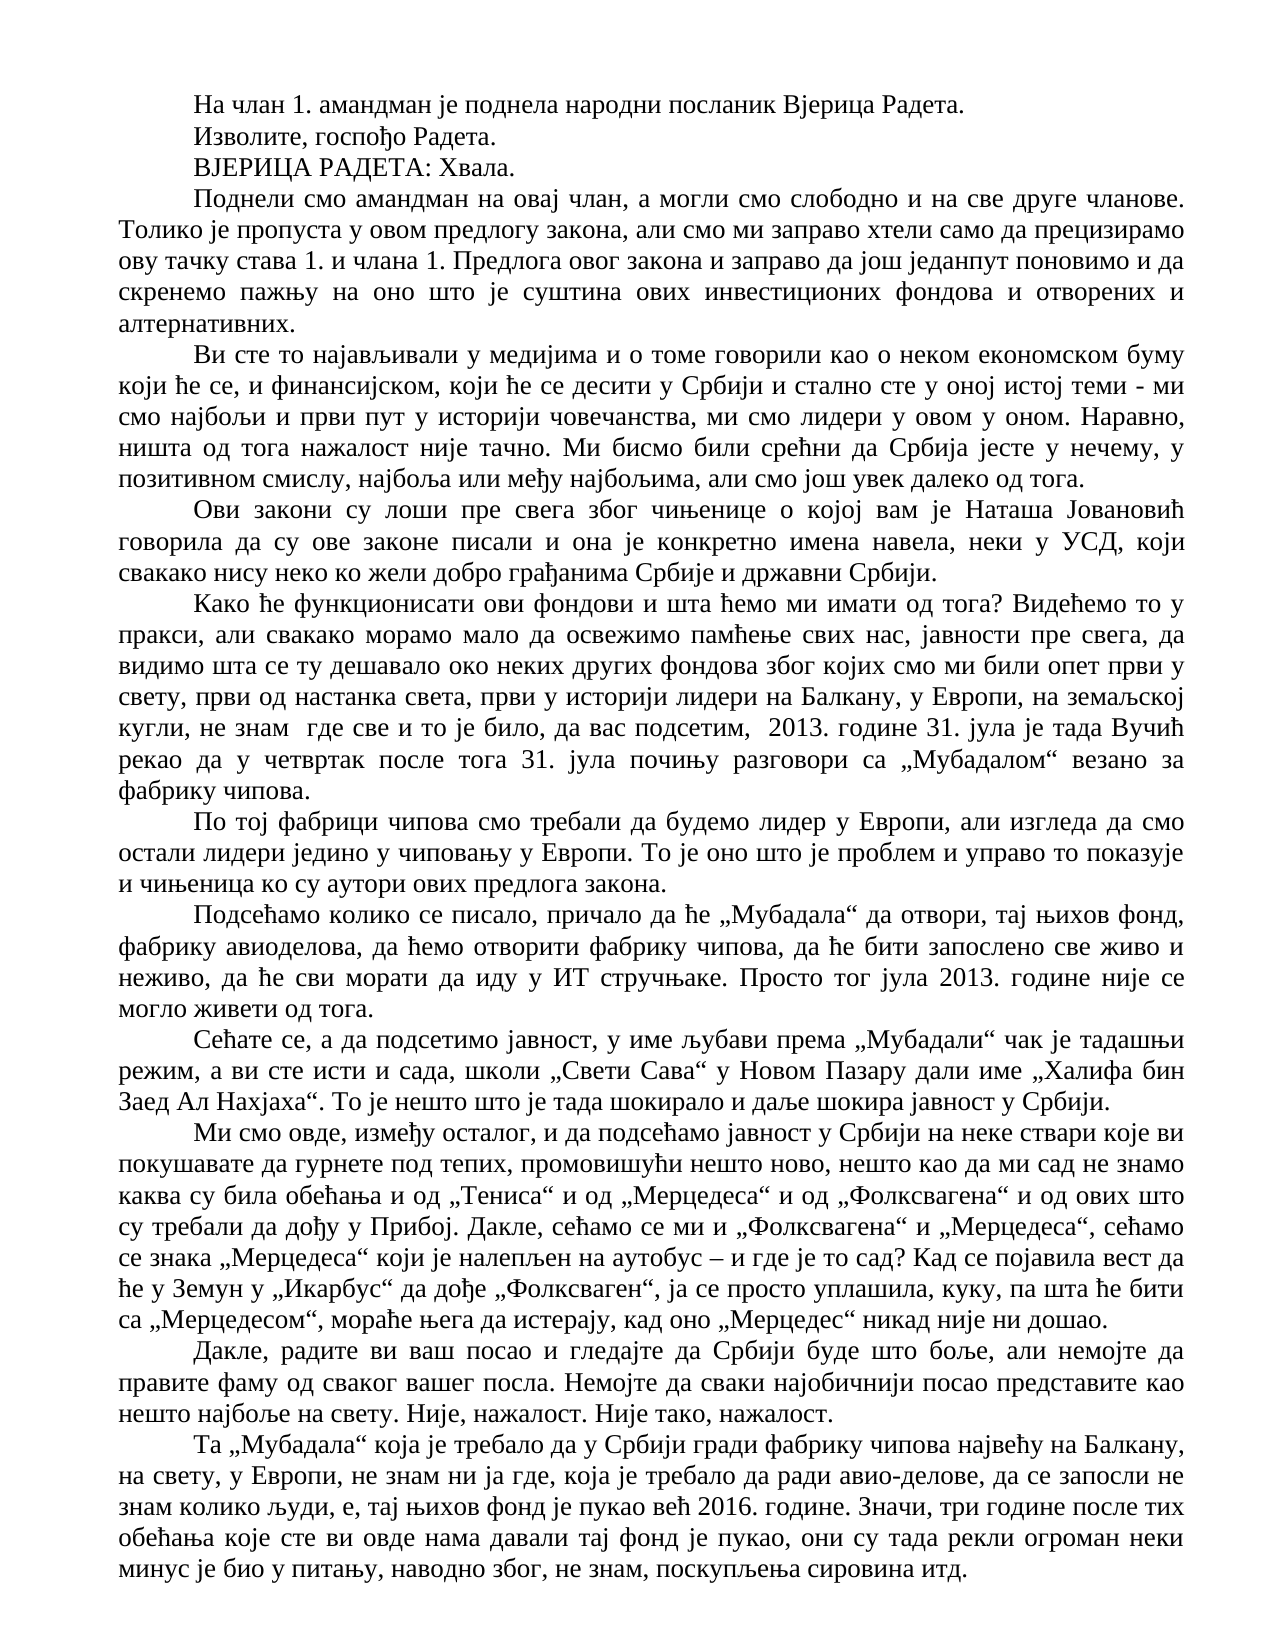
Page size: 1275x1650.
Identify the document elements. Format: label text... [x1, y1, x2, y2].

text Дакле, радите ви ваш посао и гледајте да Србији буде што боље, али немојте да правите фаму од сваког вашег посла. Немојте да сваки најобичнији посао представите као нешто најбоље на свету. Није, нажалост. Није тако, нажалост. [118, 1334, 1186, 1428]
text Сећате се, а да подсетимо јавност, у име љубави према „Мубадали“ чак је тадашњи режим, а ви сте исти и сада, школи „Свети Сава“ у Новом Пазару дали име „Халифа бин Заед Ал Нахјаха“. То је нешто што је тада шокирало и даље шокира јавност у Србији. [118, 1023, 1186, 1116]
text Подсећамо колико се писало, причало да ће „Мубадала“ да отвори, тај њихов фонд, фабрику авиоделова, да ћемо отворити фабрику чипова, да ће бити запослено све живо и неживо, да ће сви морати да иду у ИТ стручњаке. Просто тог јула 2013. године није се могло живети од тога. [118, 898, 1186, 1023]
text На члан 1. амандман је поднела народни посланик Вјерица Радета. [118, 89, 1186, 120]
text Изволите, госпођо Радета. [118, 120, 1186, 151]
text Та „Мубадала“ која је требало да у Србији гради фабрику чипова највећу на Балкану, на свету, у Европи, не знам ни ја где, која је требало да ради авио-делове, да се запосли не знам колико људи, е, тај њихов фонд је пукао већ 2016. године. Значи, три године после тих обећања које сте ви овде нама давали тај фонд је пукао, они су тада рекли огроман неки минус је био у питању, наводно због, не знам, поскупљења сировина итд. [118, 1428, 1186, 1584]
text Како ће функционисати ови фондови и шта ћемо ми имати од тога? Видећемо то у пракси, али свакако морамо мало да освежимо памћење свих нас, јавности пре свега, да видимо шта се ту дешавало око неких других фондова због којих смо ми били опет први у свету, први од настанка света, први у историји лидери на Балкану, у Европи, на земаљској кугли, не знам где све и то је било, да вас подсетим, 2013. године 31. јула је тада Вучић рекао да у четвртак после тога 31. јула почињу разговори са „Мубадалом“ везано за фабрику чипова. [118, 587, 1186, 805]
text Ови закони су лоши пре свега због чињенице о којој вам је Наташа Јовановић говорила да су ове законе писали и она је конкретно имена навела, неки у УСД, који свакако нису неко ко жели добро грађанима Србије и државни Србији. [118, 493, 1186, 587]
text По тој фабрици чипова смо требали да будемо лидер у Европи, али изгледа да смо остали лидери једино у чиповању у Европи. То је оно што је проблем и управо то показује и чињеница ко су аутори ових предлога закона. [118, 805, 1186, 898]
text Ви сте то најављивали у медијима и о томе говорили као о неком економском буму који ће се, и финансијском, који ће се десити у Србији и стално сте у оној истој теми - ми смо најбољи и први пут у историји човечанства, ми смо лидери у овом у оном. Наравно, ништа од тога нажалост није тачно. Ми бисмо били срећни да Србија јесте у нечему, у позитивном смислу, најбоља или међу најбољима, али смо још увек далеко од тога. [118, 338, 1186, 493]
text Ми смо овде, између осталог, и да подсећамо јавност у Србији на неке ствари које ви покушавате да гурнете под тепих, промовишући нешто ново, нешто као да ми сад не знамо каква су била обећања и од „Тениса“ и од „Мерцедеса“ и од „Фолксвагена“ и од ових што су требали да дођу у Прибој. Дакле, сећамо се ми и „Фолксвагена“ и „Мерцедеса“, сећамо се знака „Мерцедеса“ који је налепљен на аутобус – и где је то сад? Кад се појавила вест да ће у Земун у „Икарбус“ да дође „Фолксваген“, ја се просто уплашила, куку, па шта ће бити са „Мерцедесом“, мораће њега да истерају, кад оно „Мерцедес“ никад није ни дошао. [118, 1116, 1186, 1334]
text ВЈЕРИЦА РАДЕТА: Хвала. [118, 151, 1186, 182]
text Поднели смо амандман на овај члан, а могли смо слободно и на све друге чланове. Толико је пропуста у овом предлогу закона, али смо ми заправо хтели само да прецизирамо ову тачку става 1. и члана 1. Предлога овог закона и заправо да још једанпут поновимо и да скренемо пажњу на оно што је суштина ових инвестиционих фондова и отворених и алтернативних. [118, 182, 1186, 338]
